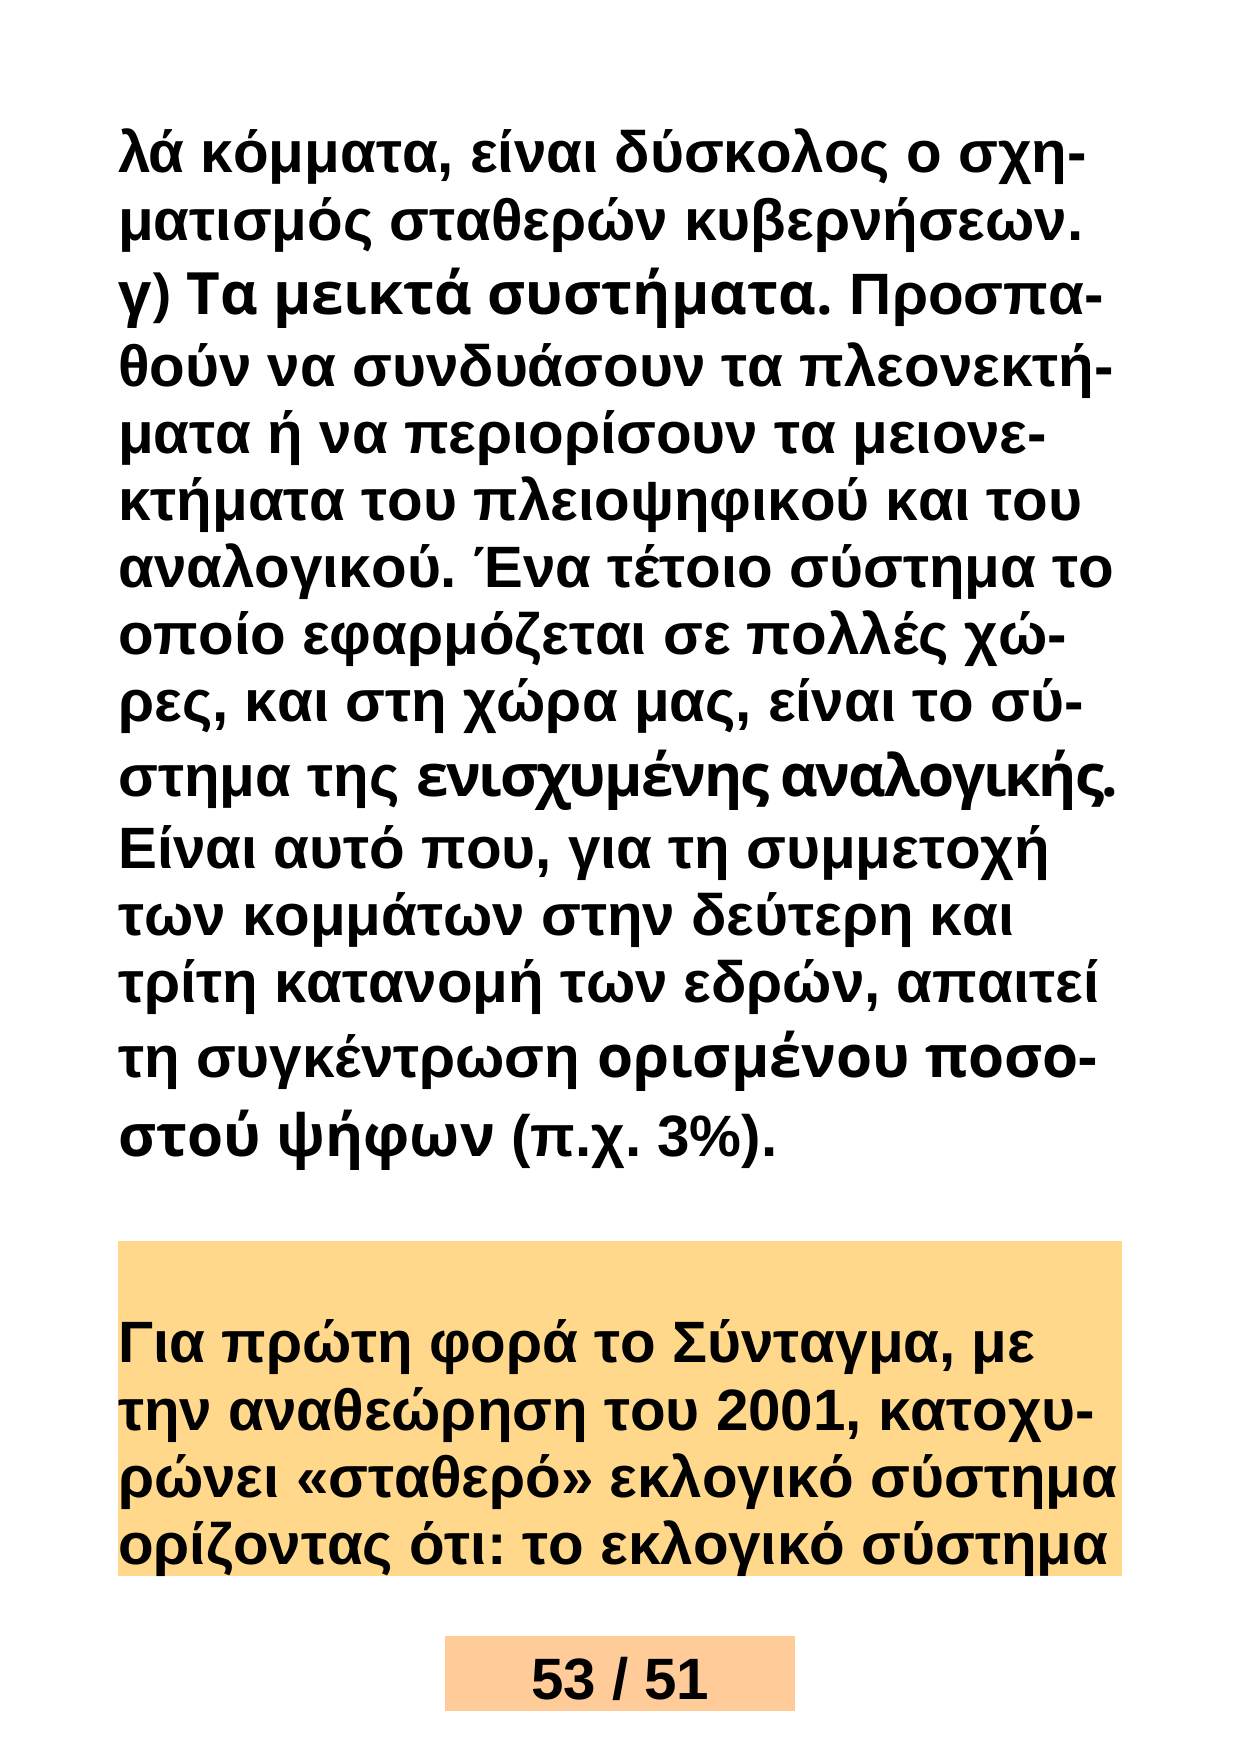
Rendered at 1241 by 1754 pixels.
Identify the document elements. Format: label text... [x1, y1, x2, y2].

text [118, 1308, 1122, 1576]
text γ) Τα μεικτά συστήματα. Προσπα-θούν να συνδυάσουν τα πλεονεκτή-ματα ή να περιορίσουν τα μειονε-κτήματα του πλειοψηφικού και του αναλογικού. Ένα τέτοιο σύστημα το οποίο εφαρμόζεται σε πολλές χώ-ρες, και στη χώρα μας, είναι το σύ-στημα της ενισχυμένης αναλογικής. Είναι αυτό που, για τη συμμετοχή των κομμάτων στην δεύτερη και τρίτη κατανομή των εδρών, απαιτεί τη συγκέντρωση ορισμένου ποσο-στού ψήφων (π.χ. 3%). [118, 252, 1122, 1174]
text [118, 118, 1122, 252]
